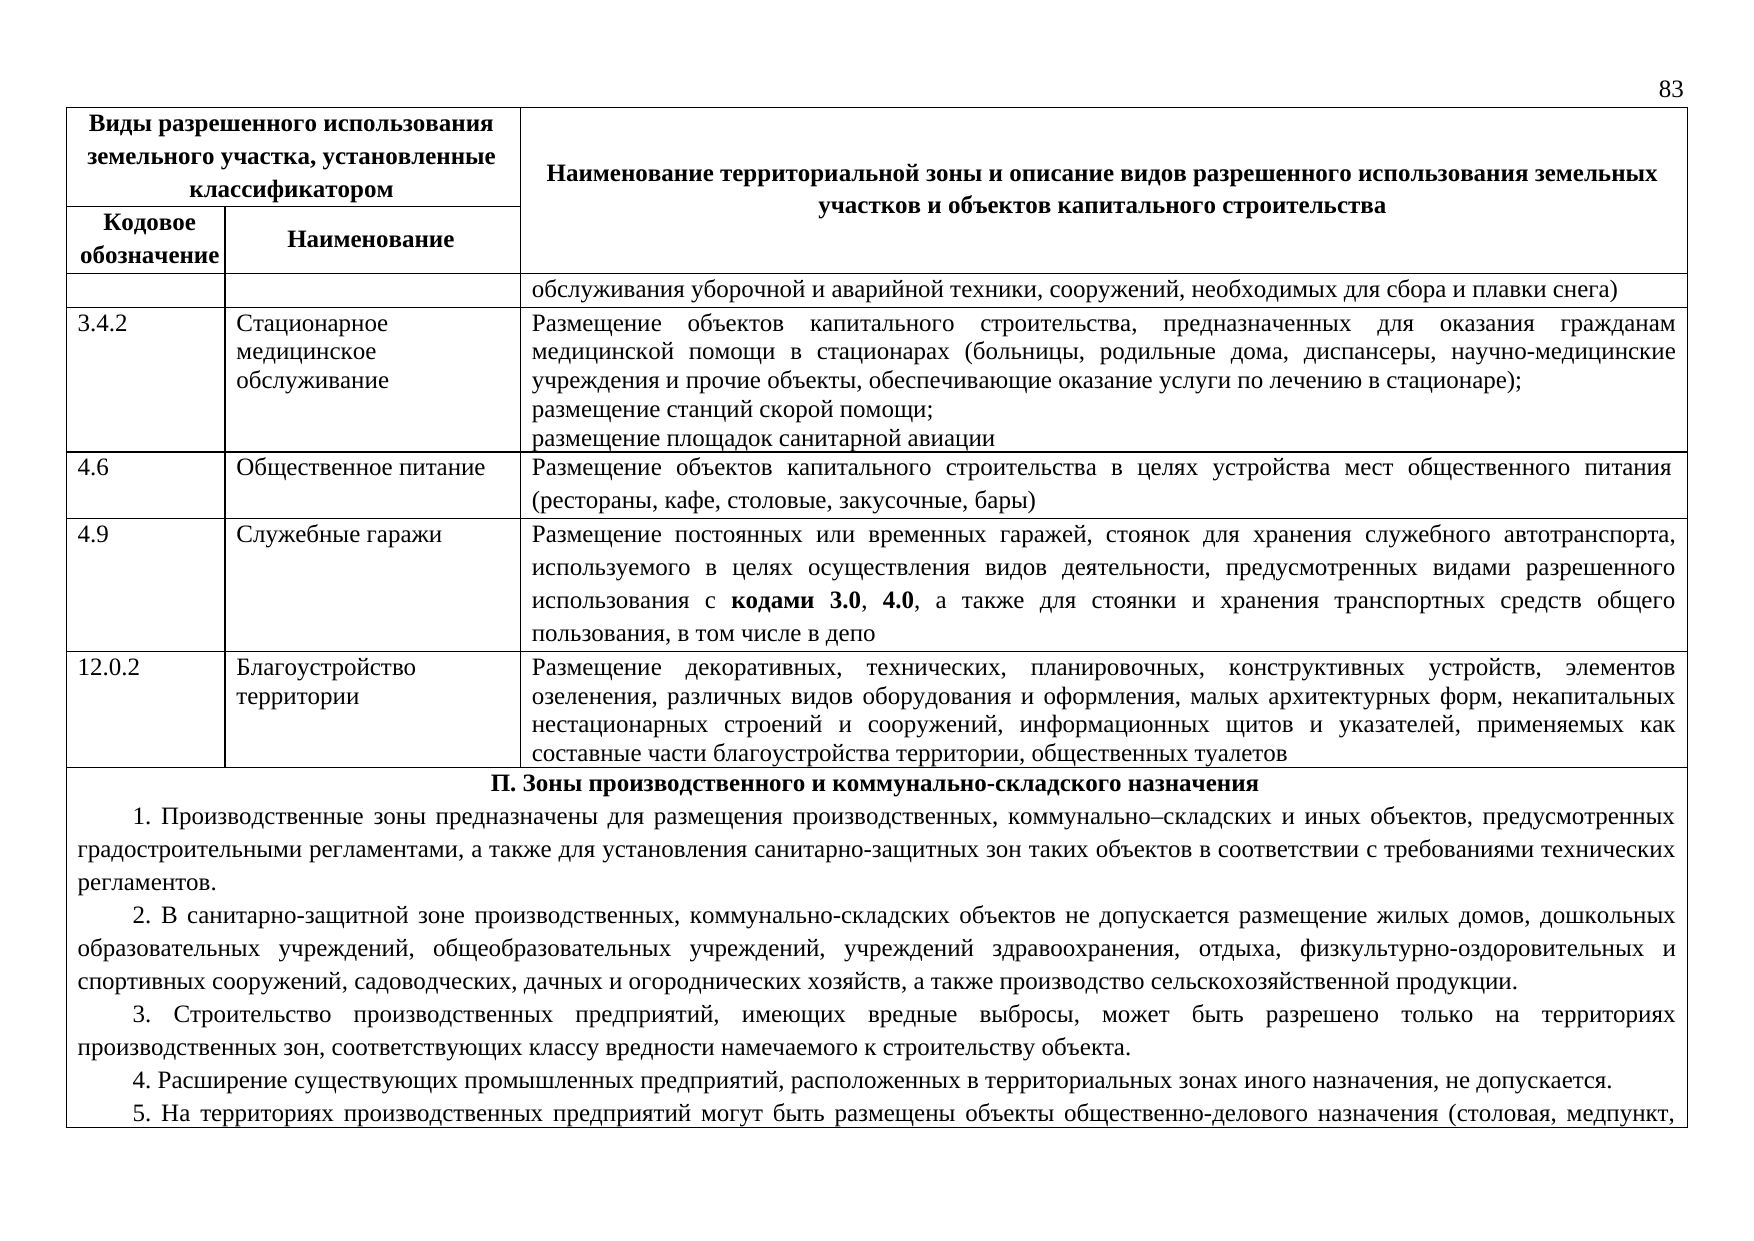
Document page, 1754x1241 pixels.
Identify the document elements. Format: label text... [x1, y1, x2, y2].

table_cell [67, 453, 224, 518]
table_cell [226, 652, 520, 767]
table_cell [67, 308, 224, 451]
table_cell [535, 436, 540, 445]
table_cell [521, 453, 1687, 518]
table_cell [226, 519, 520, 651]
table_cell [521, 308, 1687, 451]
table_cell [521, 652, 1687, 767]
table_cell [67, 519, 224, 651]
table_header Виды разрешенного использования земельного участка, установленные классификатором [67, 108, 520, 206]
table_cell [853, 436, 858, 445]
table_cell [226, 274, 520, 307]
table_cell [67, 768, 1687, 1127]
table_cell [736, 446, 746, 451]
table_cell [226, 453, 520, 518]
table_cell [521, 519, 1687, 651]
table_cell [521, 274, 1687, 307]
table_cell Кодовое обозначение [67, 207, 224, 273]
table_cell Наименование [226, 207, 520, 273]
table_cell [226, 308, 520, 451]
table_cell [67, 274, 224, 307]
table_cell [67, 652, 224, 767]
table_header Наименование территориальной зоны и описание видов разрешенного использования земельных участков и объектов капитального строительства [521, 108, 1687, 273]
